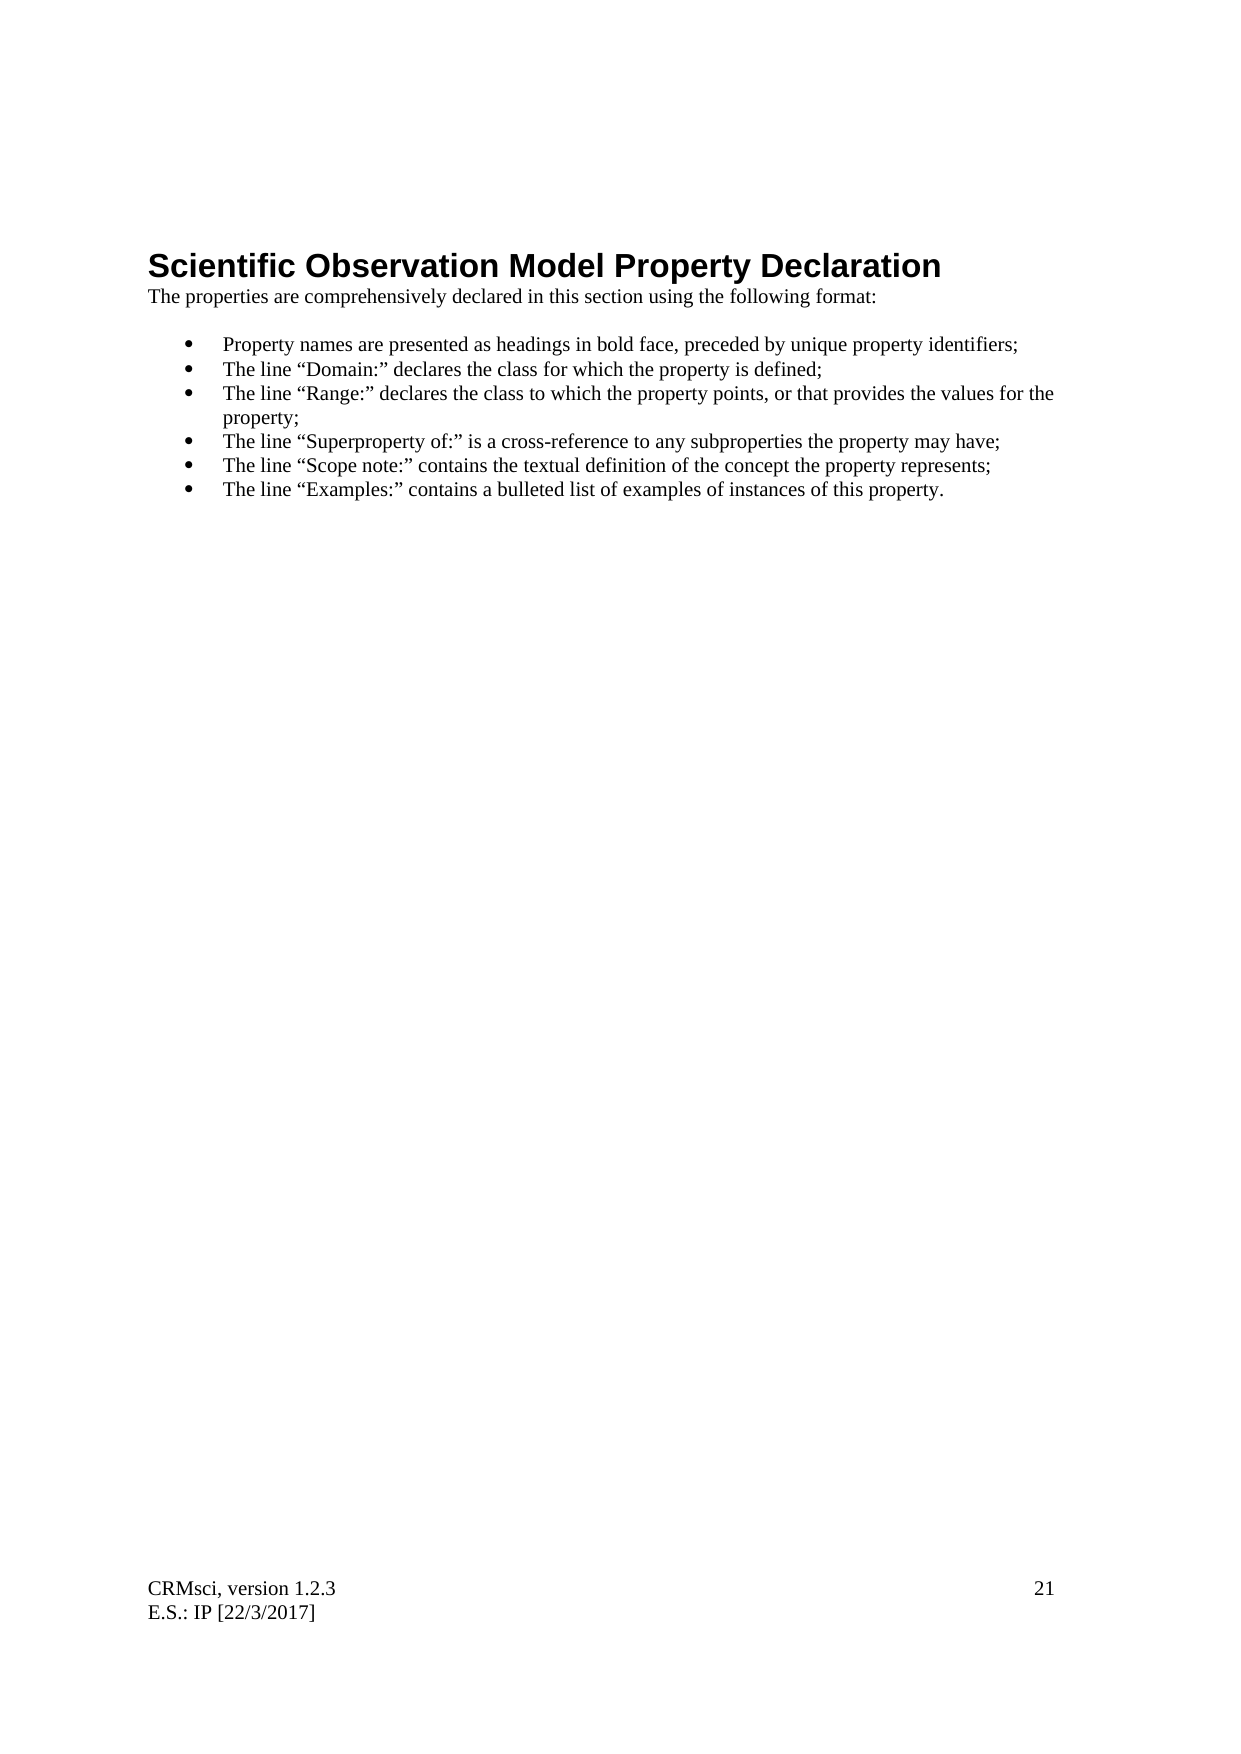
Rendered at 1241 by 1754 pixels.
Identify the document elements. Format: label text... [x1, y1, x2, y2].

list The line “Range:” declares the class to which the property points, or that provides the values for the property; [185, 381, 1092, 429]
list The line “Examples:” contains a bulleted list of examples of instances of this property. [185, 477, 1092, 501]
subtitle Scientific Observation Model Property Declaration [148, 246, 1092, 284]
list The line “Superproperty of:” is a cross-reference to any subproperties the property may have; [185, 429, 1092, 453]
list The line “Scope note:” contains the textual definition of the concept the property represents; [185, 453, 1092, 477]
list Property names are presented as headings in bold face, preceded by unique property identifiers; [185, 332, 1092, 356]
list The line “Domain:” declares the class for which the property is defined; [185, 356, 1092, 381]
text The properties are comprehensively declared in this section using the following format: [148, 284, 1092, 308]
